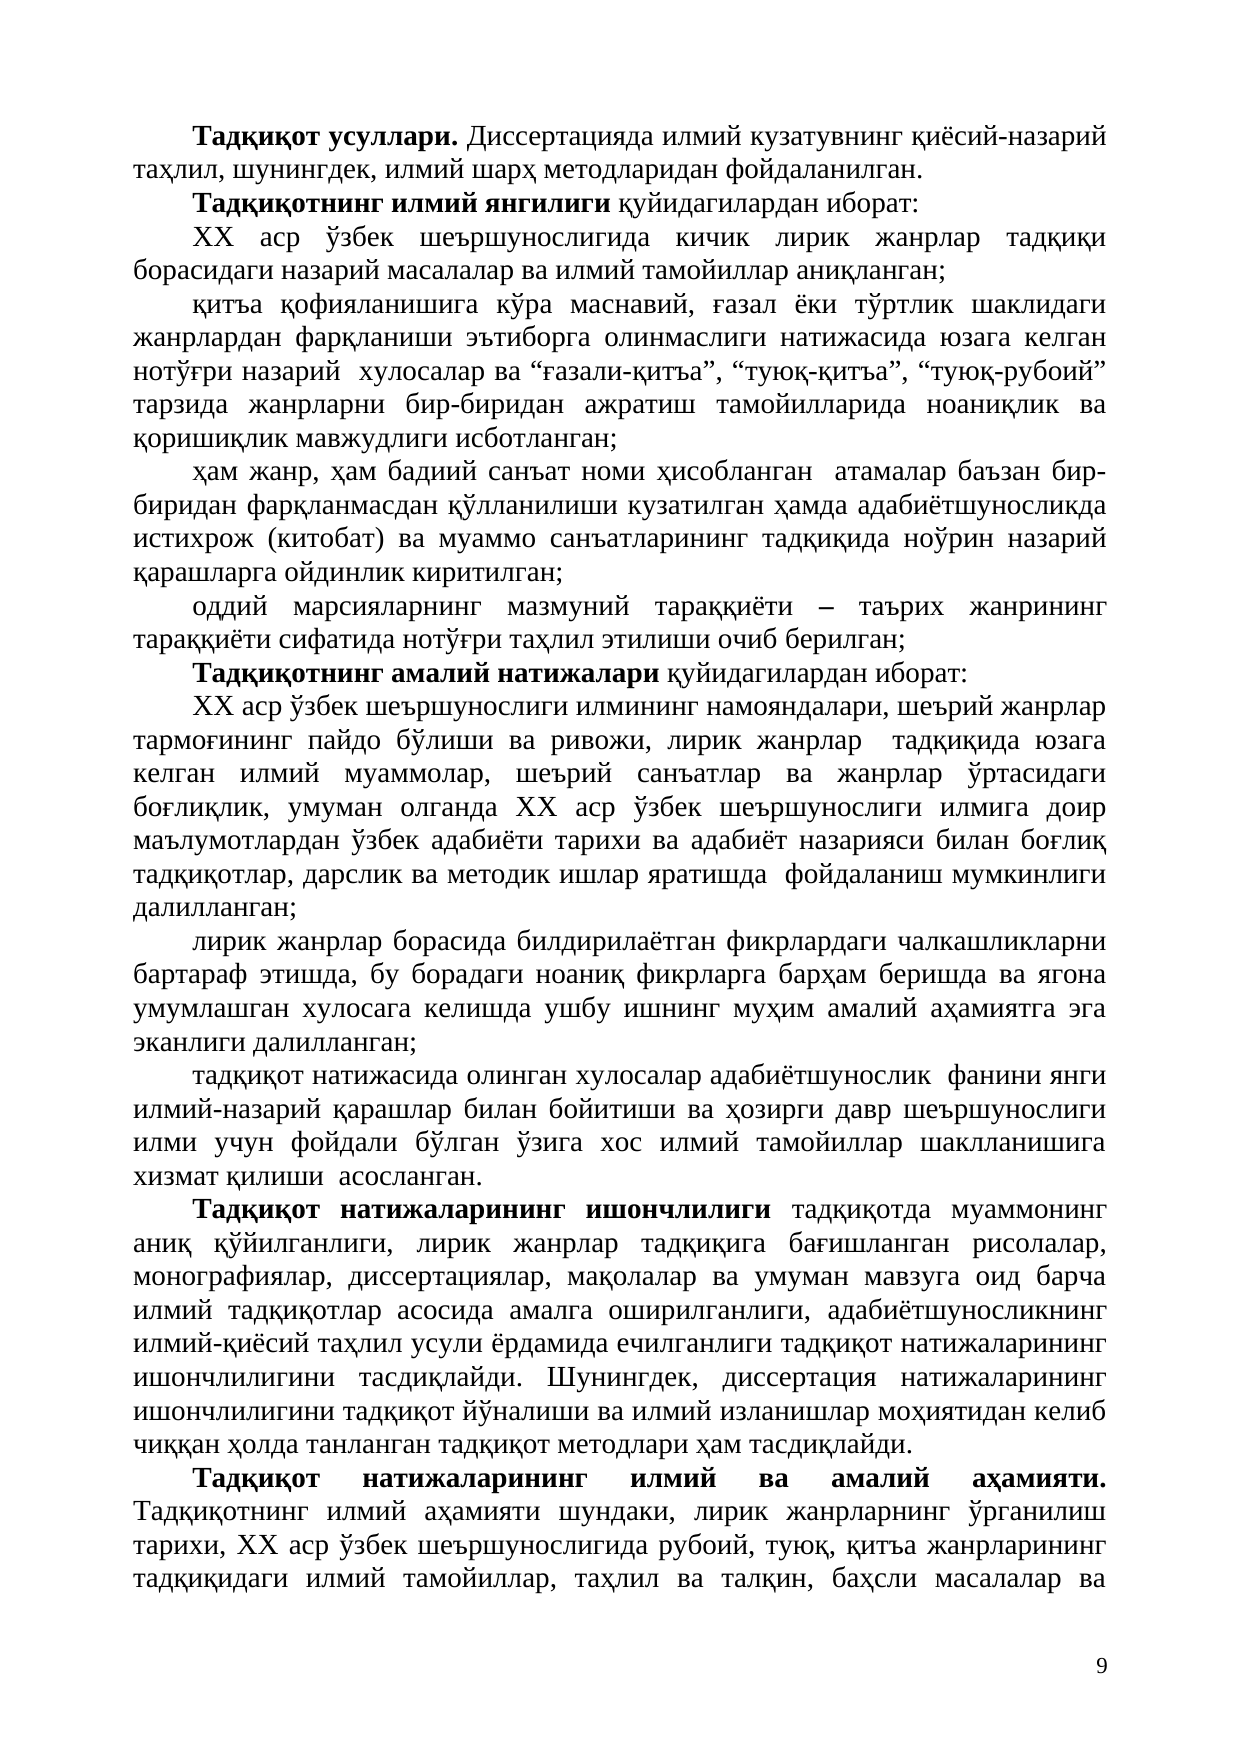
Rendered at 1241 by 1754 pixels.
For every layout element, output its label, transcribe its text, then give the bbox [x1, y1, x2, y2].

text Тадқиқотнинг амалий натижалари қуйидагилардан иборат: [133, 655, 1107, 688]
text Тaдқиқoтнинг илмий янгилиги қуйидагилардан иборат: [133, 185, 1107, 219]
text Тадқиқот натижаларининг ишончлилиги тадқиқотда муаммонинг аниқ қўйилганлиги, лирик жанрлар тадқиқига бағишланган рисолалар, монографиялар, диссертациялар, мақолалар ва умуман мавзуга оид барча илмий тадқиқотлар асосида амалга оширилганлиги, адабиётшуносликнинг илмий-қиёсий таҳлил усули ёрдамида ечилганлиги тадқиқот натижаларининг ишончлилигини тасдиқлайди. Шунингдек, диссертация натижаларининг ишончлилигини тадқиқот йўналиши ва илмий изланишлар моҳиятидан келиб чиққан ҳолда танланган тадқиқот методлари ҳам тасдиқлайди. [133, 1191, 1107, 1460]
text Тaдқиқoт усуллари. Диссертацияда илмий кузатувнинг қиёсий-назарий таҳлил, шунингдек, илмий шарҳ методларидан фойдаланилган. [133, 118, 1107, 185]
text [133, 1460, 1107, 1594]
text қитъа қофияланишига кўра маснавий, ғазал ёки тўртлик шаклидаги жанрлардан фарқланиши эътиборга олинмаслиги натижасида юзага келган нотўғри назарий хулосалар ва “ғазали-қитъа”, “туюқ-қитъа”, “туюқ-рубоий” тарзида жанрларни бир-биридан ажратиш тамойилларида ноаниқлик ва қоришиқлик мавжудлиги исботланган; [133, 286, 1107, 453]
text оддий марсияларнинг мазмуний тараққиёти – таърих жанрининг тараққиёти сифатида нотўғри таҳлил этилиши очиб берилган; [133, 588, 1107, 655]
text тадқиқот натижасида олинган хулосалар адабиётшунослик фанини янги илмий-назарий қарашлар билан бойитиши ва ҳозирги давр шеършунослиги илми учун фойдали бўлган ўзига хос илмий тамойиллар шаклланишига хизмат қилиши асосланган. [133, 1057, 1107, 1191]
text лирик жанрлар борасида билдирилаётган фикрлардаги чалкашликларни бартараф этишда, бу борадаги ноаниқ фикрларга барҳам беришда ва ягона умумлашган хулосага келишда ушбу ишнинг муҳим амалий аҳамиятга эга эканлиги далилланган; [133, 923, 1107, 1057]
text ХХ аср ўзбек шеършунослиги илмининг намояндалари, шеърий жанрлар тармоғининг пайдо бўлиши ва ривожи, лирик жанрлар тадқиқида юзага келган илмий муаммолар, шеърий санъатлар ва жанрлар ўртасидаги боғлиқлик, умуман олганда ХХ аср ўзбек шеършунослиги илмига доир маълумотлардан ўзбек адабиёти тарихи ва адабиёт назарияси билан боғлиқ тадқиқотлар, дарслик ва методик ишлар яратишда фойдаланиш мумкинлиги далилланган; [133, 688, 1107, 923]
text ХХ аср ўзбек шеършунослигида кичик лирик жанрлар тадқиқи борасидаги назарий масалалар ва илмий тамойиллар аниқланган; [133, 219, 1107, 286]
text ҳам жанр, ҳам бадиий санъат номи ҳисобланган атамалар баъзан бир-биридан фарқланмасдан қўлланилиши кузатилган ҳамда адабиётшуносликда истихрож (китобат) ва муаммо санъатларининг тадқиқида ноўрин назарий қарашларга ойдинлик киритилган; [133, 453, 1107, 588]
